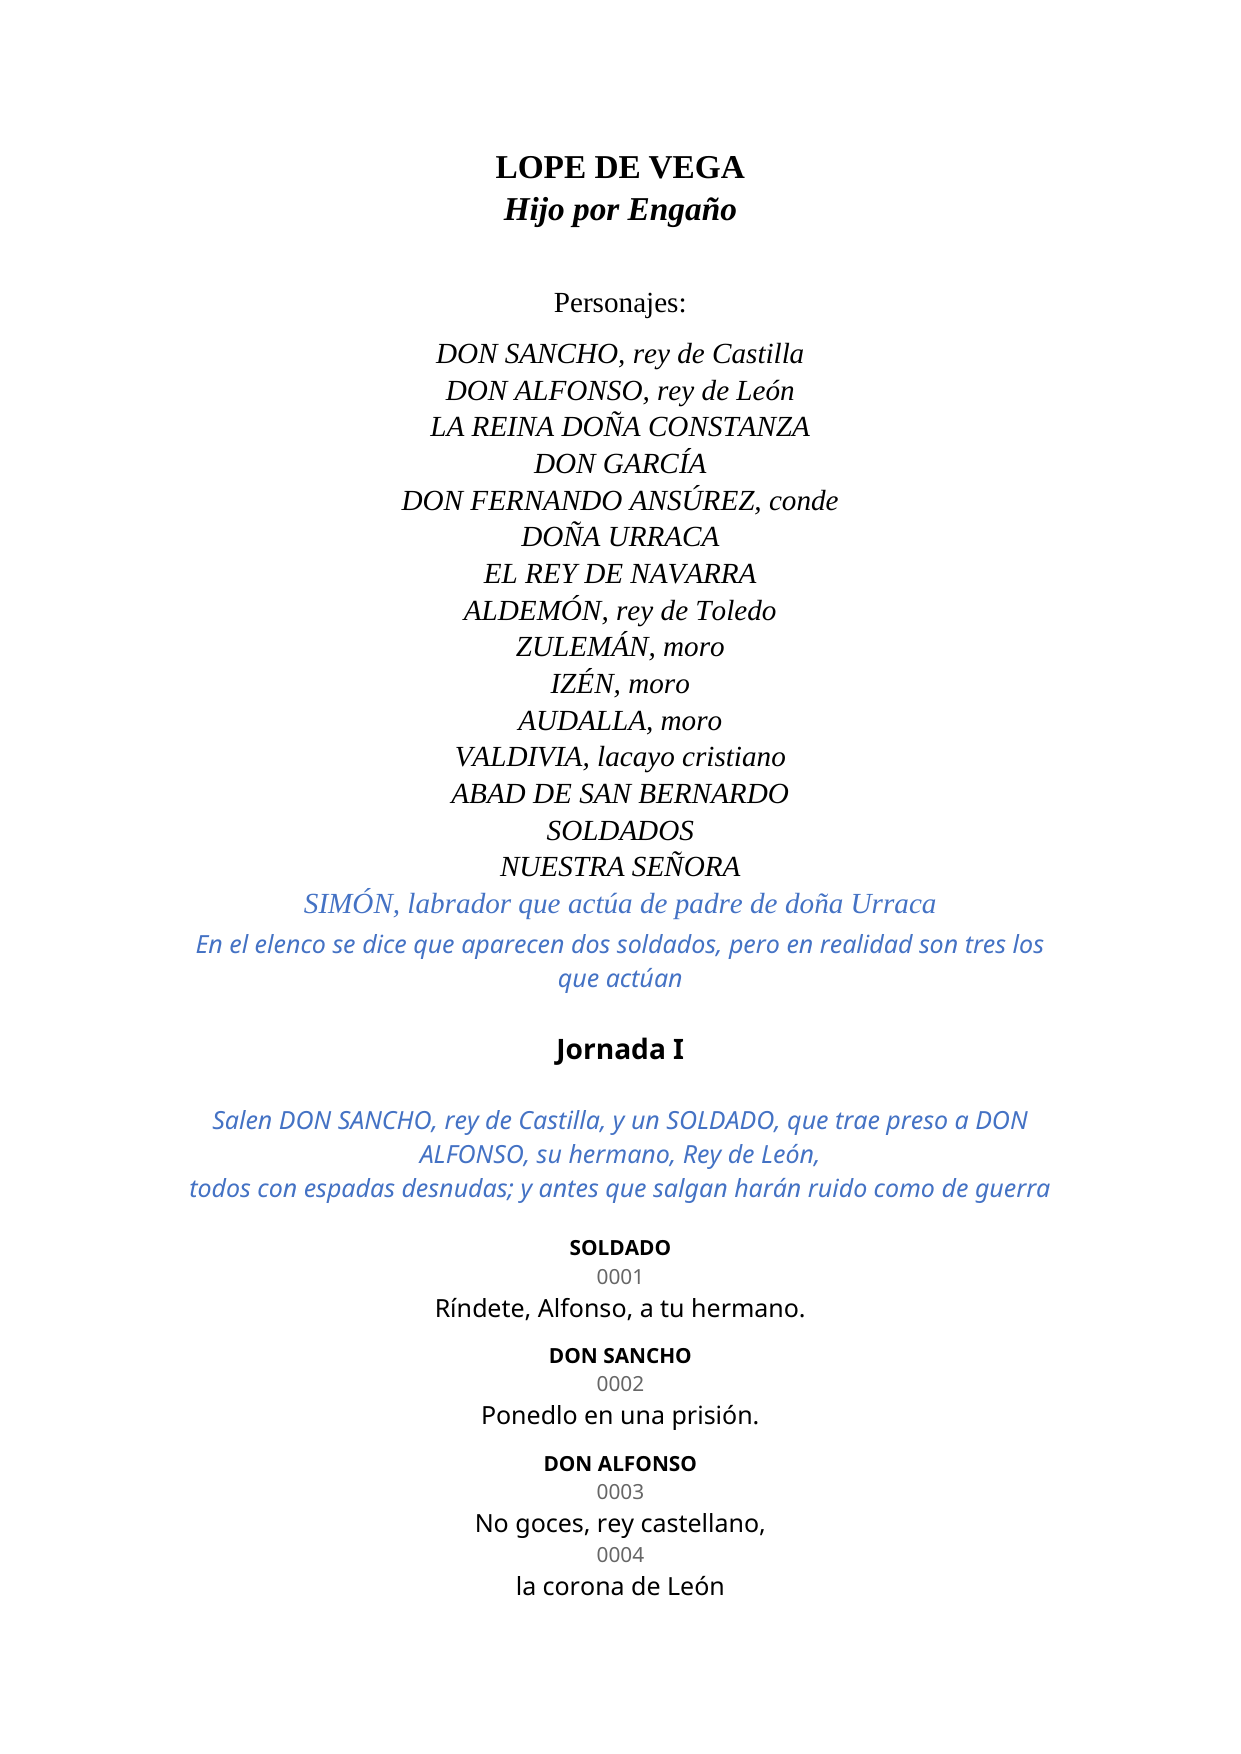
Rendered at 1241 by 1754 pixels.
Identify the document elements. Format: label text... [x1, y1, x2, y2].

text No goces, rey castellano, [177, 1506, 1063, 1540]
text DON ALFONSO [177, 1449, 1063, 1477]
text DON SANCHO [177, 1341, 1063, 1369]
text Ponedlo en una prisión. [177, 1398, 1063, 1432]
text Jornada I [177, 1029, 1063, 1068]
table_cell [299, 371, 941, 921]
text 0003 [177, 1477, 1063, 1506]
text LOPE DE VEGA Hijo por Engaño [177, 148, 1063, 227]
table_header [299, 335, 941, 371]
text 0002 [177, 1369, 1063, 1398]
text Ríndete, Alfonso, a tu hermano. [177, 1290, 1063, 1324]
text En el elenco se dice que aparecen dos soldados, pero en realidad son tres los que actúan [177, 926, 1063, 994]
text la corona de León [177, 1568, 1063, 1602]
text 0004 [177, 1540, 1063, 1568]
text 0001 [177, 1262, 1063, 1290]
text Personajes: [177, 286, 1063, 319]
text SOLDADO [177, 1233, 1063, 1262]
text Salen DON SANCHO, rey de Castilla, y un SOLDADO, que trae preso a DON ALFONSO, su hermano, Rey de León, todos con espadas desnudas; y antes que salgan harán ruido como de guerra [177, 1103, 1063, 1205]
